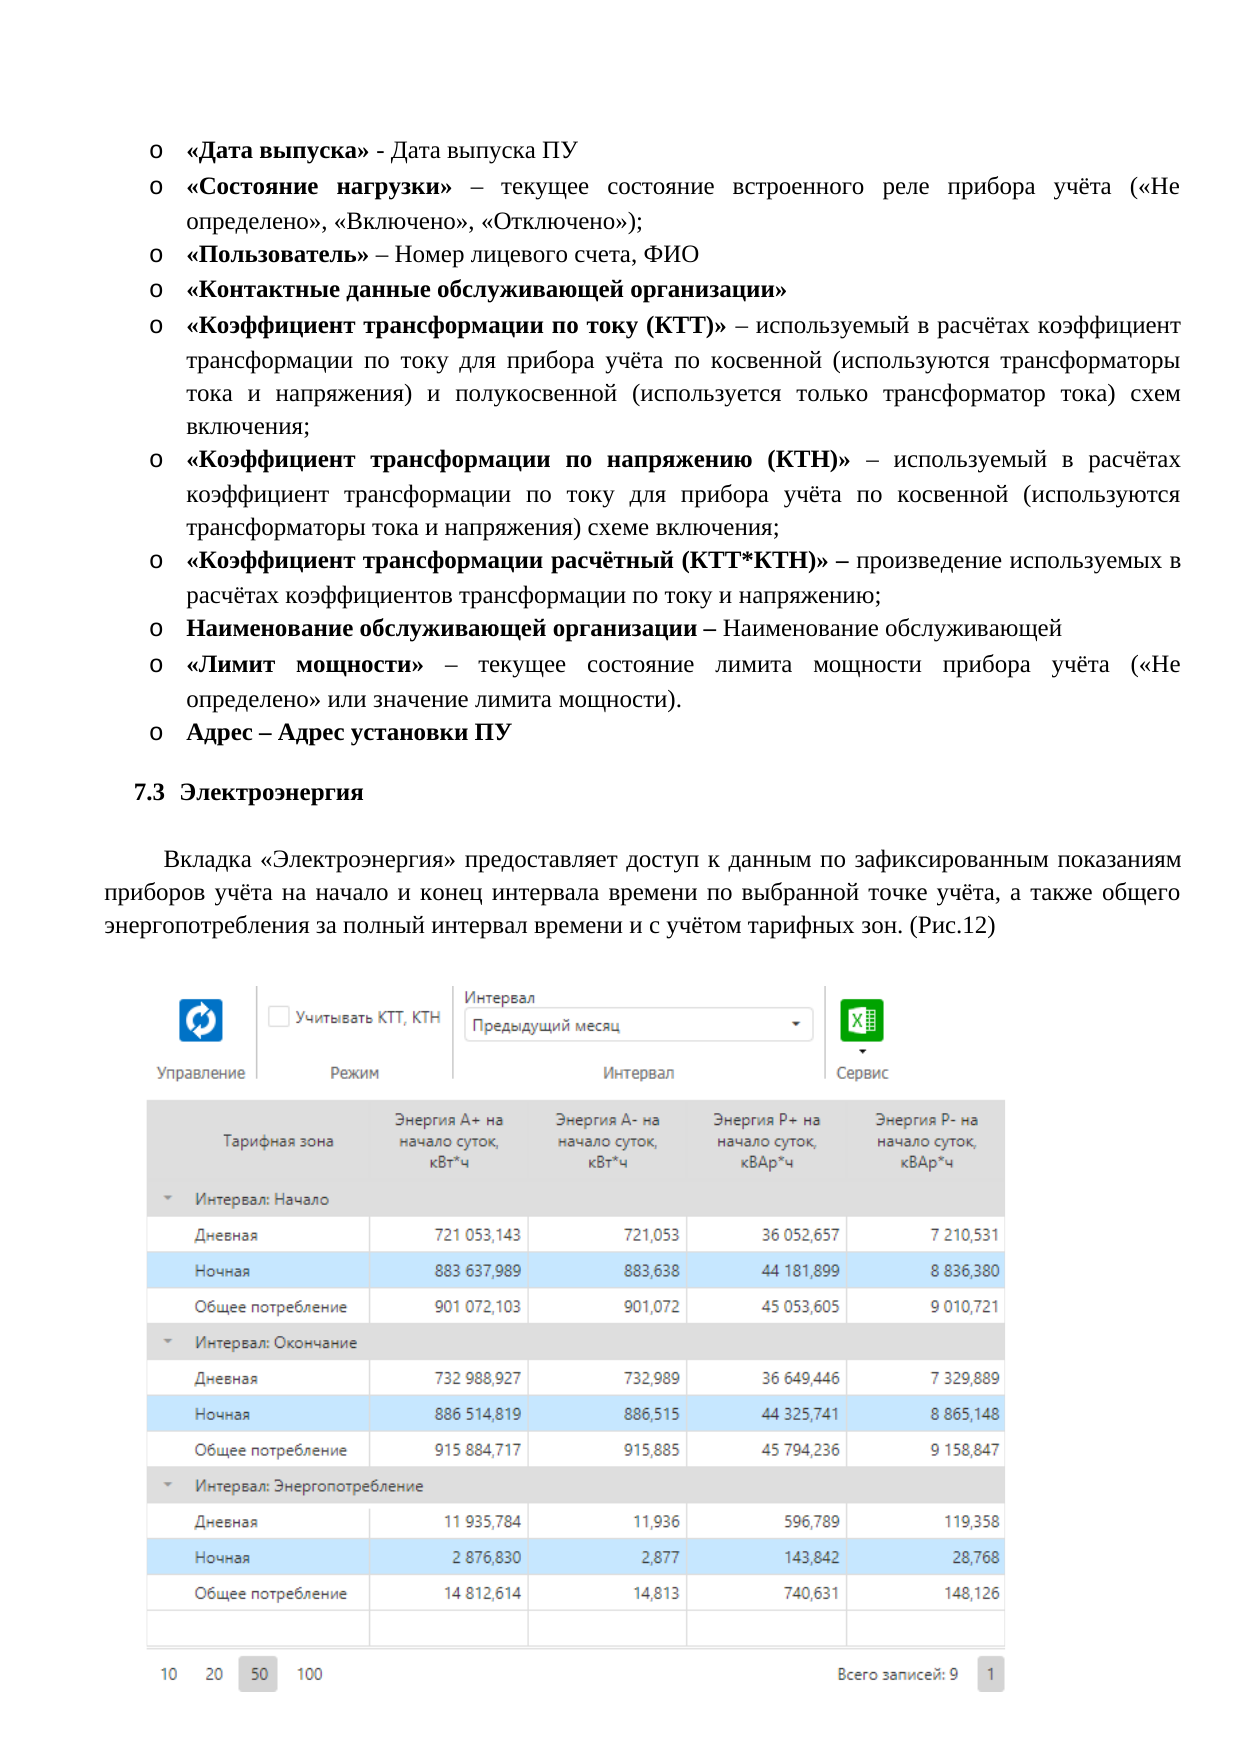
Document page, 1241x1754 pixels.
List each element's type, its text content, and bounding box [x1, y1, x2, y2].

list «Коэффициент трансформации расчётный (КТТ*КТН)» – произведение используемых в расчётах коэффициентов трансформации по току и напряжению; [148, 545, 1182, 609]
list Адрес – Адрес установки ПУ [148, 717, 1181, 748]
list «Лимит мощности» – текущее состояние лимита мощности прибора учёта («Не определено» или значение лимита мощности). [148, 649, 1181, 712]
subtitle Электроэнергия [134, 777, 1196, 806]
list «Пользователь» – Номер лицевого счета, ФИО [148, 239, 1181, 270]
list «Контактные данные обслуживающей организации» [148, 274, 1181, 305]
list «Дата выпуска» - Дата выпуска ПУ [148, 135, 1181, 166]
list Наименование обслуживающей организации – Наименование обслуживающей [148, 613, 1196, 644]
text Вкладка «Электроэнергия» предоставляет доступ к данным по зафиксированным показаниям приборов учёта на начало и конец интервала времени по выбранной точке учёта, а также общего энергопотребления за полный интервал времени и с учётом тарифных зон. (Рис.12) [104, 844, 1182, 939]
picture [146, 986, 1006, 1692]
list «Состояние нагрузки» – текущее состояние встроенного реле прибора учёта («Не определено», «Включено», «Отключено»); [148, 171, 1181, 235]
list «Коэффициент трансформации по напряжению (КТН)» – используемый в расчётах коэффициент трансформации по току для прибора учёта по косвенной (используются трансформаторы тока и напряжения) схеме включения; [148, 444, 1181, 541]
list «Коэффициент трансформации по току (КТТ)» – используемый в расчётах коэффициент трансформации по току для прибора учёта по косвенной (используются трансформаторы тока и напряжения) и полукосвенной (используется только трансформатор тока) схем включения; [148, 310, 1182, 440]
